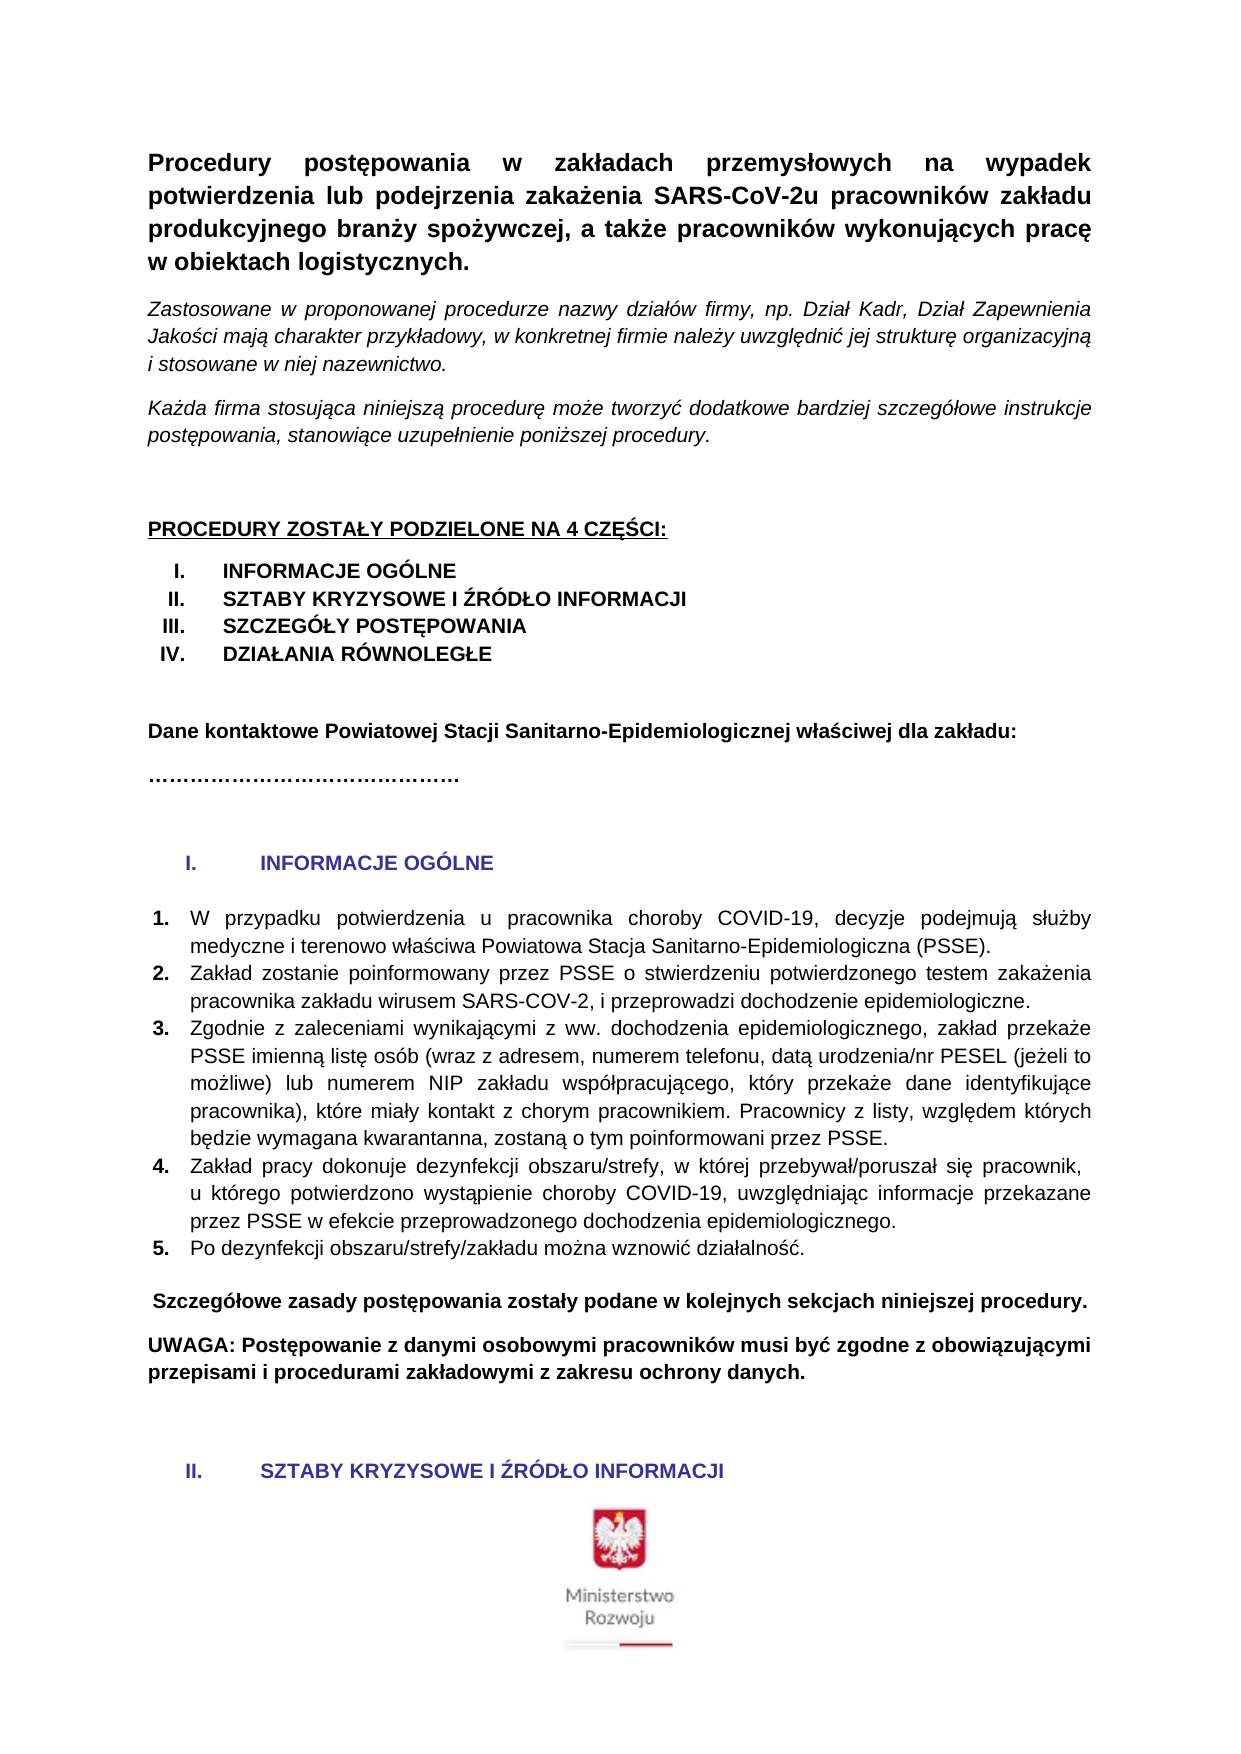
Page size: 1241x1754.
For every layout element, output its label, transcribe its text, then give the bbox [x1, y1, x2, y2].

list INFORMACJE OGÓLNE [185, 851, 1093, 875]
text PROCEDURY ZOSTAŁY PODZIELONE NA 4 CZĘŚCI: [148, 517, 1093, 541]
list Po dezynfekcji obszaru/strefy/zakładu można wznowić działalność. [152, 1236, 1093, 1260]
list Zgodnie z zaleceniami wynikającymi z ww. dochodzenia epidemiologicznego, zakład przekaże PSSE imienną listę osób (wraz z adresem, numerem telefonu, datą urodzenia/nr PESEL (jeżeli to możliwe) lub numerem NIP zakładu współpracującego, który przekaże dane identyfikujące pracownika), które miały kontakt z chorym pracownikiem. Pracownicy z listy, względem których będzie wymagana kwarantanna, zostaną o tym poinformowani przez PSSE. [152, 1016, 1093, 1150]
list W przypadku potwierdzenia u pracownika choroby COVID-19, decyzje podejmują służby medyczne i terenowo właściwa Powiatowa Stacja Sanitarno-Epidemiologiczna (PSSE). [152, 906, 1093, 957]
text Dane kontaktowe Powiatowej Stacji Sanitarno-Epidemiologicznej właściwej dla zakładu: [148, 718, 1093, 742]
list Zakład zostanie poinformowany przez PSSE o stwierdzeniu potwierdzonego testem zakażenia pracownika zakładu wirusem SARS-COV-2, i przeprowadzi dochodzenie epidemiologiczne. [152, 961, 1093, 1012]
text Zastosowane w proponowanej procedurze nazwy działów firmy, np. Dział Kadr, Dział Zapewnienia Jakości mają charakter przykładowy, w konkretnej firmie należy uwzględnić jej strukturę organizacyjną i stosowane w niej nazewnictwo. [148, 296, 1093, 375]
list INFORMACJE OGÓLNE [185, 559, 1093, 583]
list SZCZEGÓŁY POSTĘPOWANIA [185, 614, 1093, 638]
list DZIAŁANIA RÓWNOLEGŁE [185, 641, 1093, 665]
text Każda firma stosująca niniejszą procedurę może tworzyć dodatkowe bardziej szczegółowe instrukcje postępowania, stanowiące uzupełnienie poniższej procedury. [148, 396, 1093, 447]
list SZTABY KRYZYSOWE I ŹRÓDŁO INFORMACJI [185, 1459, 1093, 1483]
list SZTABY KRYZYSOWE I ŹRÓDŁO INFORMACJI [185, 586, 1093, 610]
text ……………………………………… [148, 763, 1093, 787]
text Szczegółowe zasady postępowania zostały podane w kolejnych sekcjach niniejszej procedury. [152, 1288, 1093, 1312]
picture [532, 1484, 708, 1681]
list Zakład pracy dokonuje dezynfekcji obszaru/strefy, w której przebywał/poruszał się pracownik, u którego potwierdzono wystąpienie choroby COVID-19, uwzględniając informacje przekazane przez PSSE w efekcie przeprowadzonego dochodzenia epidemiologicznego. [152, 1153, 1093, 1232]
text UWAGA: Postępowanie z danymi osobowymi pracowników musi być zgodne z obowiązującymi przepisami i procedurami zakładowymi z zakresu ochrony danych. [148, 1333, 1093, 1384]
text Procedury postępowania w zakładach przemysłowych na wypadek potwierdzenia lub podejrzenia zakażenia SARS-CoV-2u pracowników zakładu produkcyjnego branży spożywczej, a także pracowników wykonujących pracę w obiektach logistycznych. [148, 148, 1093, 275]
